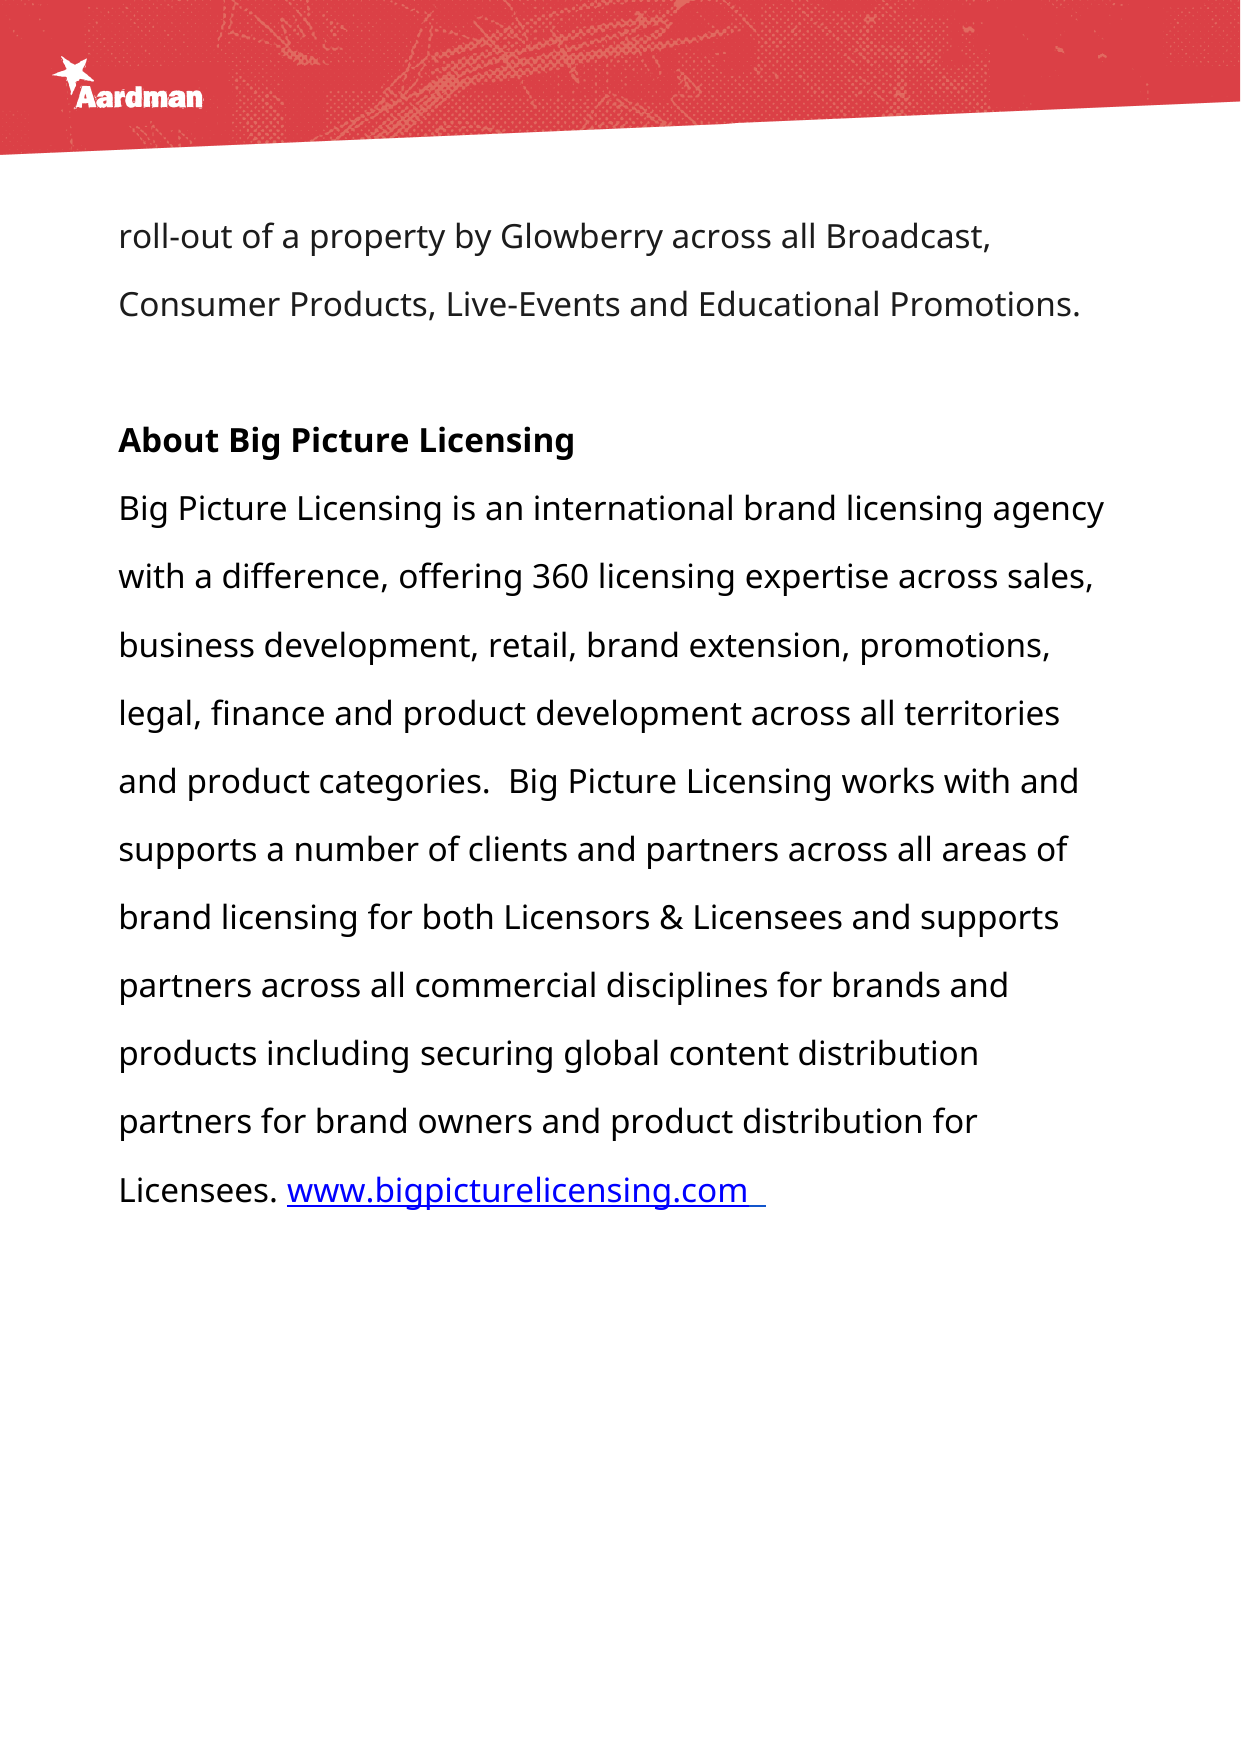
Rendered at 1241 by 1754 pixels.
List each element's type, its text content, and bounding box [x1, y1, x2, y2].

text About Big Picture Licensing [118, 417, 1122, 462]
text Big Picture Licensing is an international brand licensing agency with a difference, offering 360 licensing expertise across sales, business development, retail, brand extension, promotions, legal, finance and product development across all territories and product categories. Big Picture Licensing works with and supports a number of clients and partners across all areas of brand licensing for both Licensors & Licensees and supports partners across all commercial disciplines for brands and products including securing global content distribution partners for brand owners and product distribution for Licensees. www.bigpicturelicensing.com [118, 485, 1122, 1212]
picture [0, 0, 1241, 155]
